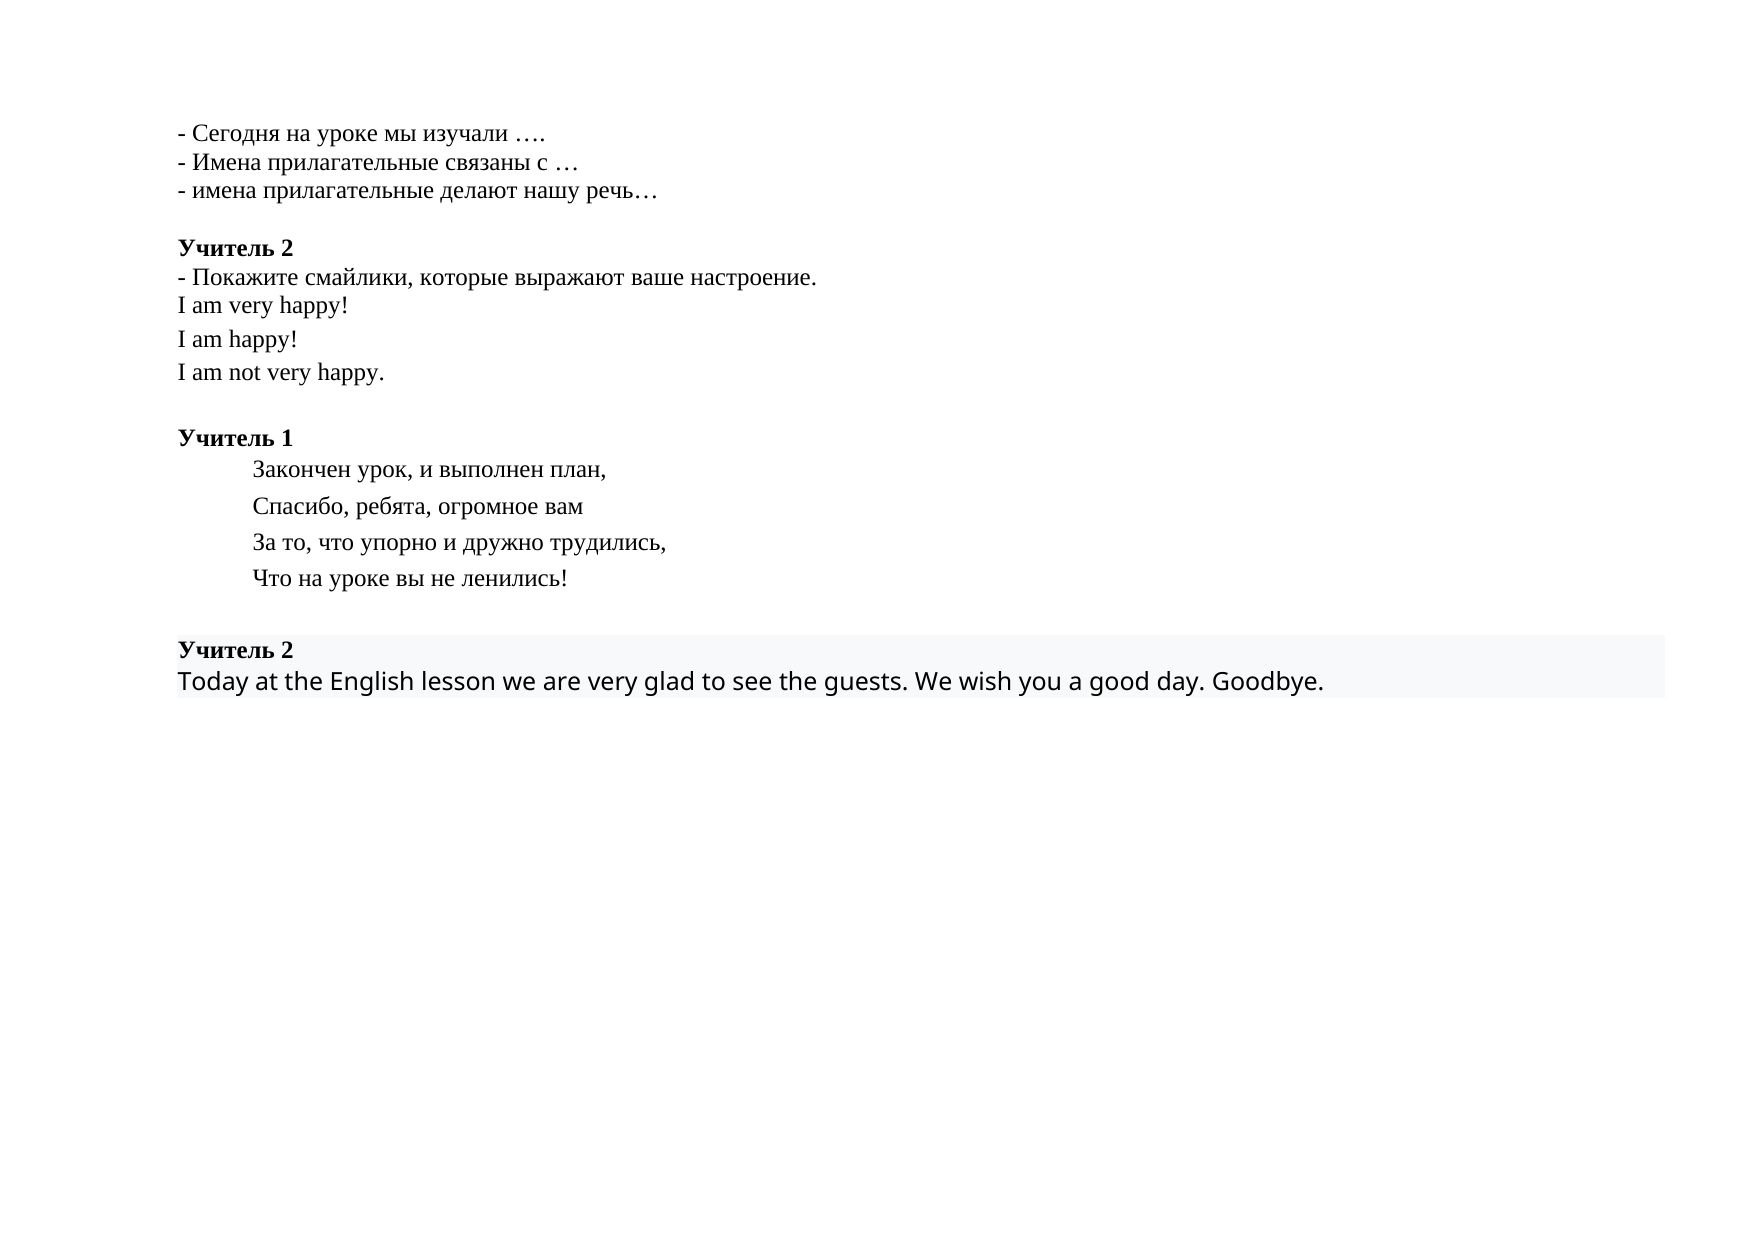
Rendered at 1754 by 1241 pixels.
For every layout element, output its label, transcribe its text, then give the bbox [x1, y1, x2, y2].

text Today at the English lesson we are very glad to see the guests. We wish you a good day. Goodbye. [177, 664, 1665, 698]
text I am very happy! [177, 291, 1665, 319]
text I am not very happy. [177, 357, 1665, 385]
text Что на уроке вы не ленились! [252, 563, 1665, 592]
text Учитель 2 [177, 635, 1665, 664]
text - Сегодня на уроке мы изучали …. [177, 118, 1665, 147]
text Учитель 2 [177, 233, 1665, 262]
text - Покажите смайлики, которые выражают ваше настроение. [177, 262, 1665, 291]
text - имена прилагательные делают нашу речь… [177, 176, 1665, 204]
text I am happy! [177, 324, 1665, 352]
text За то, что упорно и дружно трудились, [252, 527, 1665, 556]
text Учитель 1 [177, 423, 1665, 451]
text Спасибо, ребята, огромное вам [252, 491, 1665, 519]
text - Имена прилагательные связаны с … [177, 147, 1665, 176]
text Закончен урок, и выполнен план, [252, 454, 1665, 483]
